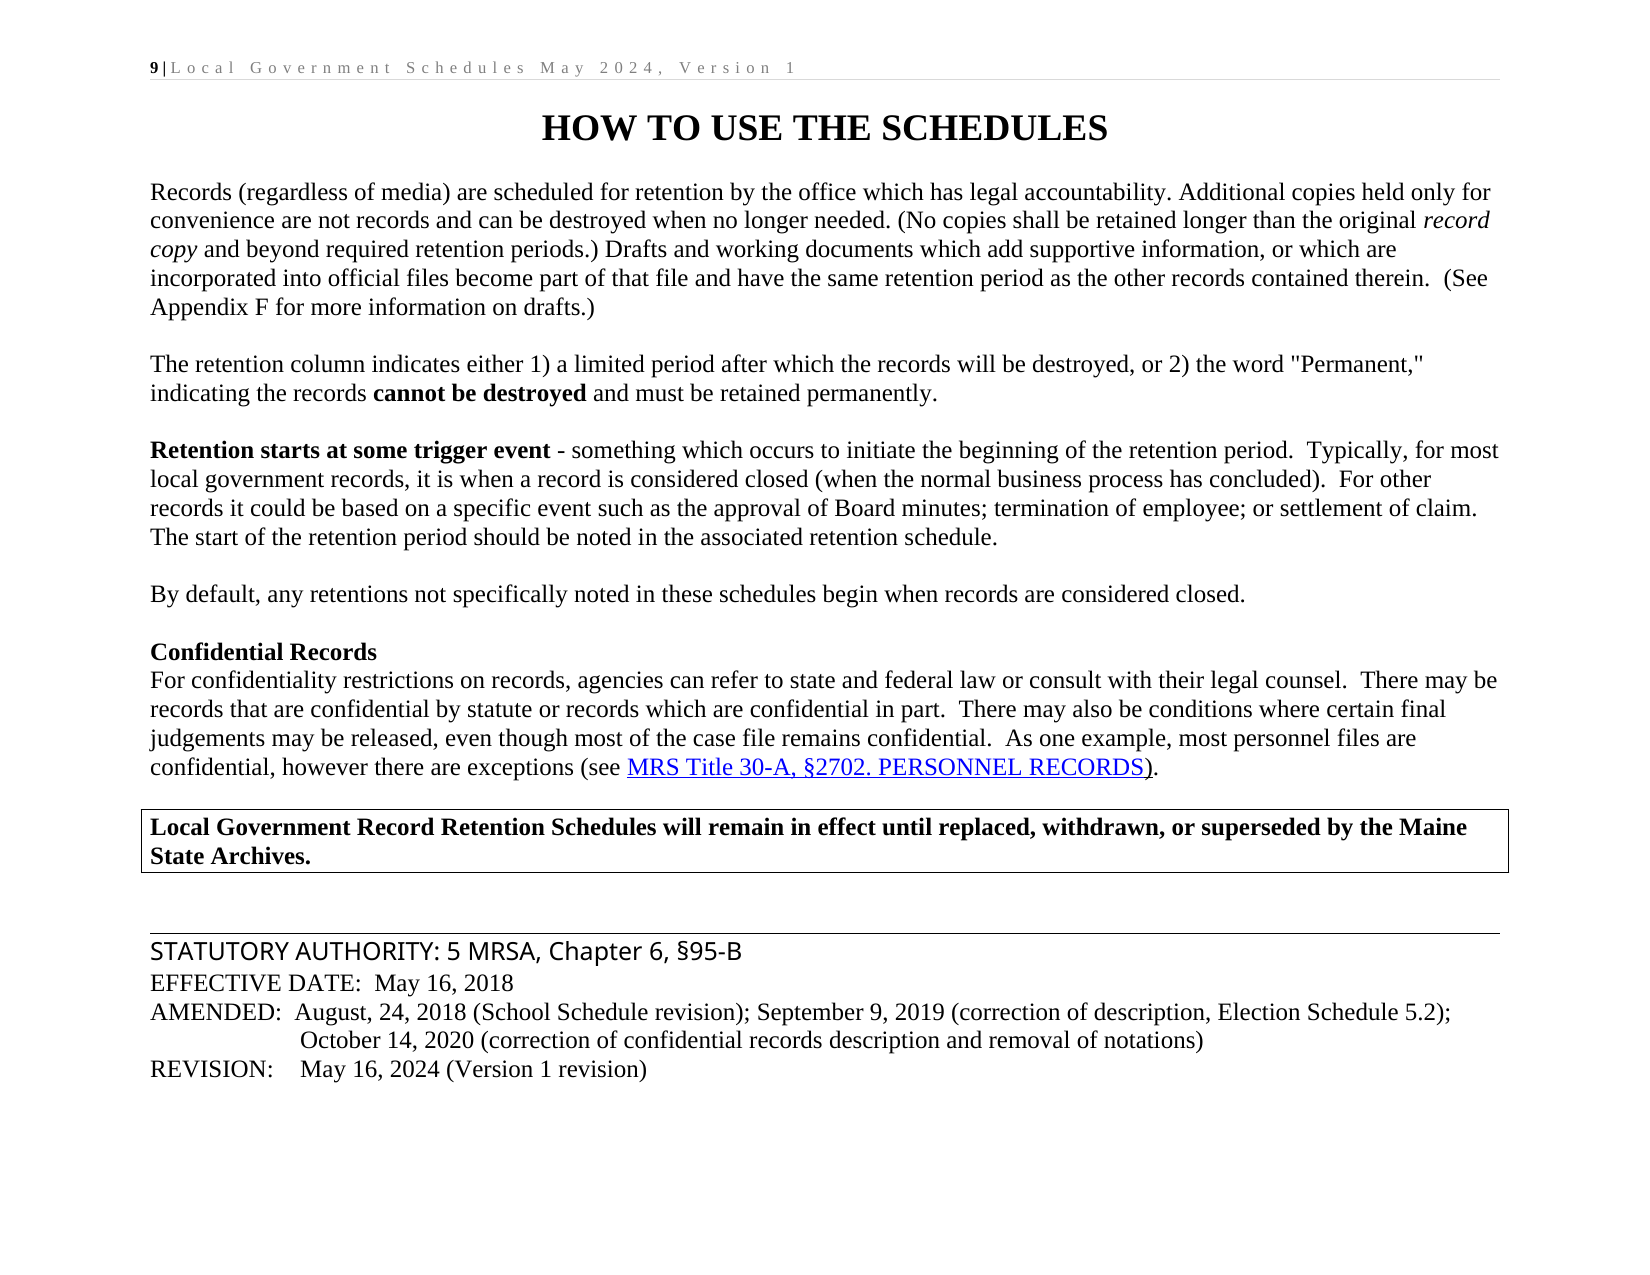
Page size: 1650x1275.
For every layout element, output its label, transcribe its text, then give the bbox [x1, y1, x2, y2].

text For confidentiality restrictions on records, agencies can refer to state and federal law or consult with their legal counsel. There may be records that are confidential by statute or records which are confidential in part. There may also be conditions where certain final judgements may be released, even though most of the case file remains confidential. As one example, most personnel files are confidential, however there are exceptions (see MRS Title 30-A, §2702. PERSONNEL RECORDS). [150, 666, 1500, 781]
text The retention column indicates either 1) a limited period after which the records will be destroyed, or 2) the word "Permanent," indicating the records cannot be destroyed and must be retained permanently. [150, 349, 1500, 407]
text STATUTORY AUTHORITY: 5 MRSA, Chapter 6, §95-B [150, 934, 1500, 968]
text Local Government Record Retention Schedules will remain in effect until replaced, withdrawn, or superseded by the Maine State Archives. [142, 810, 1508, 872]
text Retention starts at some trigger event - something which occurs to initiate the beginning of the retention period. Typically, for most local government records, it is when a record is considered closed (when the normal business process has concluded). For other records it could be based on a specific event such as the approval of Board minutes; termination of employee; or settlement of claim. The start of the retention period should be noted in the associated retention schedule. [150, 436, 1500, 551]
text REVISION: May 16, 2024 (Version 1 revision) [150, 1054, 1500, 1083]
text HOW TO USE THE SCHEDULES [150, 105, 1500, 148]
text AMENDED: August, 24, 2018 (School Schedule revision); September 9, 2019 (correction of description, Election Schedule 5.2); October 14, 2020 (correction of confidential records description and removal of notations) [150, 997, 1500, 1054]
text By default, any retentions not specifically noted in these schedules begin when records are considered closed. [150, 579, 1500, 608]
text Confidential Records [150, 637, 1500, 666]
text Records (regardless of media) are scheduled for retention by the office which has legal accountability. Additional copies held only for convenience are not records and can be destroyed when no longer needed. (No copies shall be retained longer than the original record copy and beyond required retention periods.) Drafts and working documents which add supportive information, or which are incorporated into official files become part of that file and have the same retention period as the other records contained therein. (See Appendix F for more information on drafts.) [150, 177, 1500, 321]
text EFFECTIVE DATE: May 16, 2018 [150, 968, 1500, 997]
